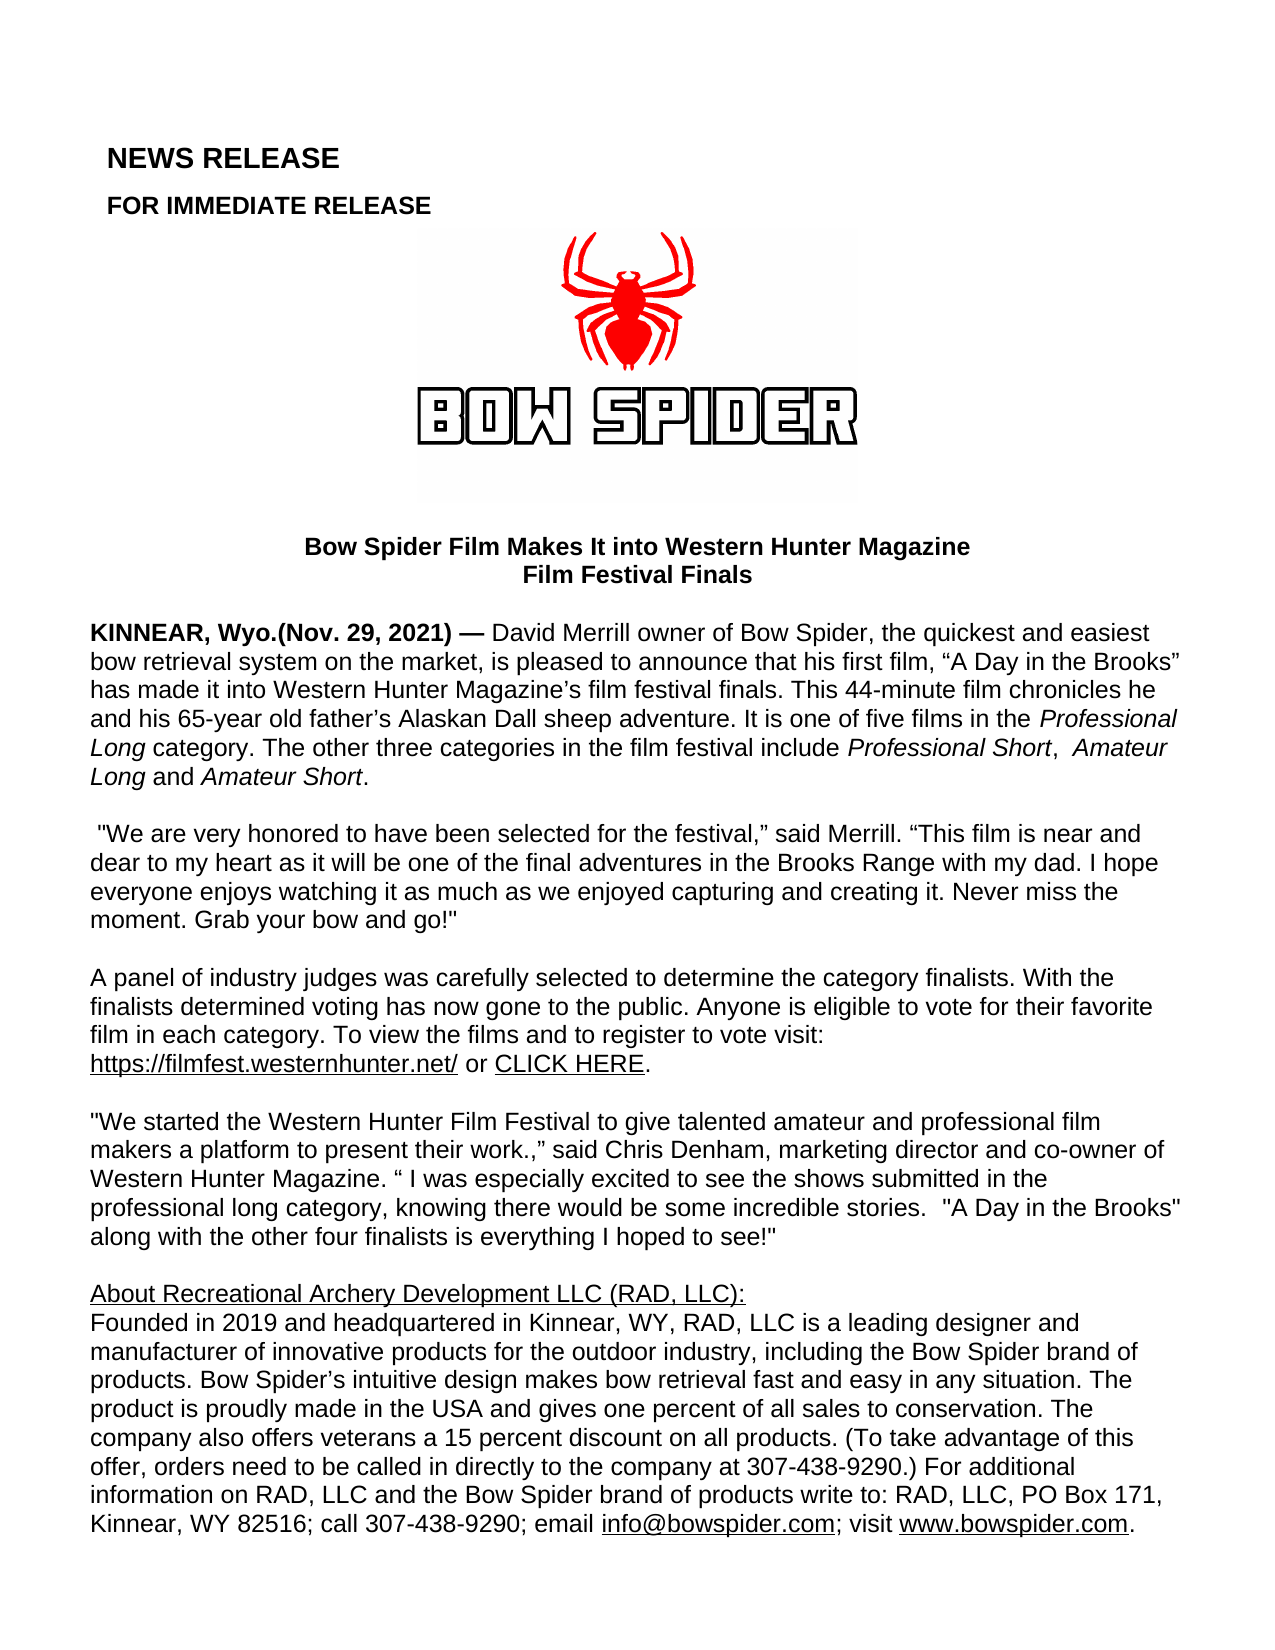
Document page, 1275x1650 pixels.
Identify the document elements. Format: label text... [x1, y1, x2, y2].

text "We are very honored to have been selected for the festival,” said Merrill. “This film is near and dear to my heart as it will be one of the final adventures in the Brooks Range with my dad. I hope everyone enjoys watching it as much as we enjoyed capturing and creating it. Never miss the moment. Grab your bow and go!" [90, 819, 1185, 934]
text A panel of industry judges was carefully selected to determine the category finalists. With the finalists determined voting has now gone to the public. Anyone is eligible to vote for their favorite film in each category. To view the films and to register to vote visit: https://filmfest.westernhunter.net/ or CLICK HERE. [90, 963, 1185, 1078]
table_header NEWS RELEASE [98, 133, 977, 183]
text Bow Spider Film Makes It into Western Hunter Magazine [90, 532, 1185, 561]
text Film Festival Finals [90, 561, 1185, 589]
table_cell FOR IMMEDIATE RELEASE [98, 183, 977, 228]
text KINNEAR, Wyo.(Nov. 29, 2021) — David Merrill owner of Bow Spider, the quickest and easiest bow retrieval system on the market, is pleased to announce that his first film, “A Day in the Brooks” has made it into Western Hunter Magazine’s film festival finals. This 44-minute film chronicles he and his 65-year old father’s Alaskan Dall sheep adventure. It is one of five films in the Professional Long category. The other three categories in the film festival include Professional Short, Amateur Long and Amateur Short. [90, 618, 1185, 791]
text "We started the Western Hunter Film Festival to give talented amateur and professional film makers a platform to present their work.,” said Chris Denham, marketing director and co-owner of Western Hunter Magazine. “ I was especially excited to see the shows submitted in the professional long category, knowing there would be some incredible stories. "A Day in the Brooks" along with the other four finalists is everything I hoped to see!" [90, 1107, 1185, 1251]
picture [417, 228, 858, 503]
text About Recreational Archery Development LLC (RAD, LLC): [90, 1279, 1185, 1308]
text Founded in 2019 and headquartered in Kinnear, WY, RAD, LLC is a leading designer and manufacturer of innovative products for the outdoor industry, including the Bow Spider brand of products. Bow Spider’s intuitive design makes bow retrieval fast and easy in any situation. The product is proudly made in the USA and gives one percent of all sales to conservation. The company also offers veterans a 15 percent discount on all products. (To take advantage of this offer, orders need to be called in directly to the company at 307-438-9290.) For additional information on RAD, LLC and the Bow Spider brand of products write to: RAD, LLC, PO Box 171, Kinnear, WY 82516; call 307-438-9290; email info@bowspider.com; visit www.bowspider.com. [90, 1308, 1185, 1538]
